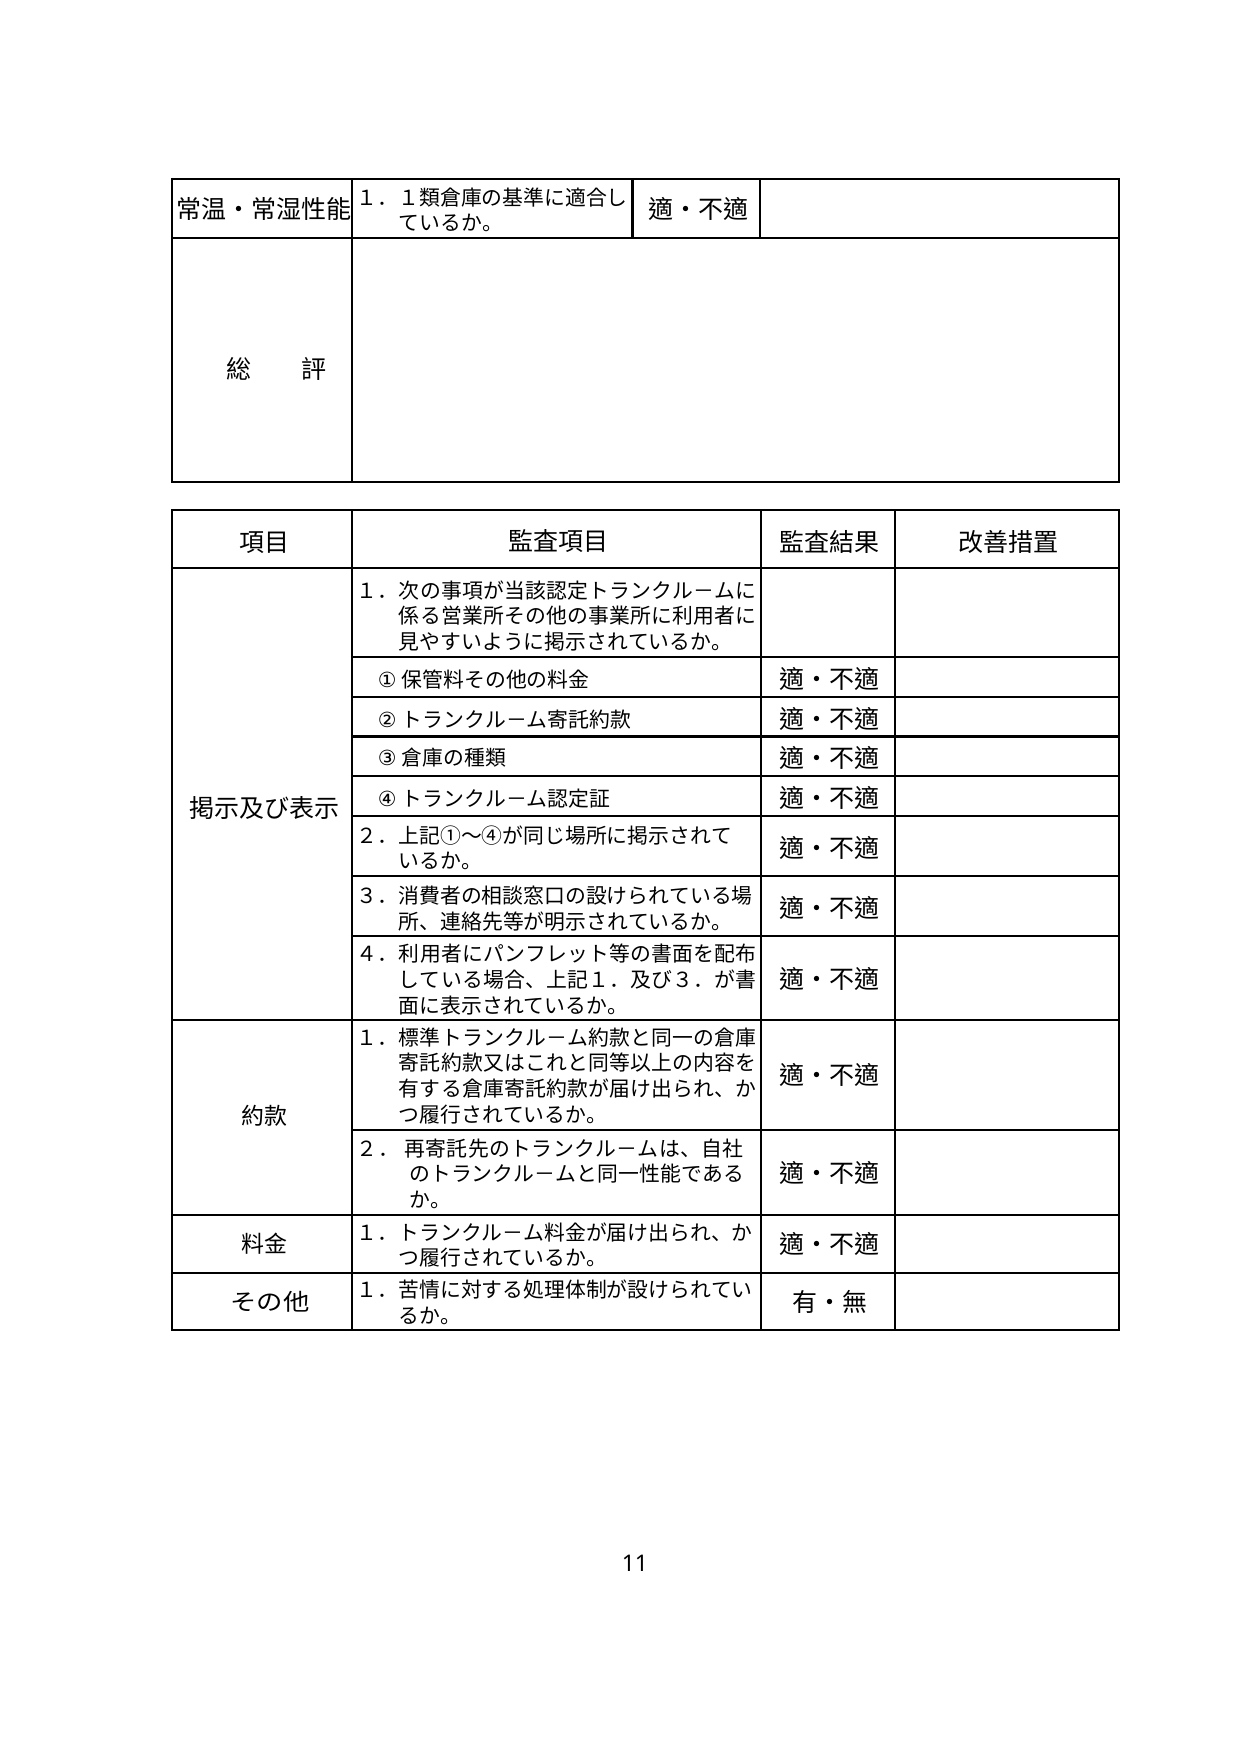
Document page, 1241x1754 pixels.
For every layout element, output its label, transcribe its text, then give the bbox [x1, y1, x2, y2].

table_cell ４．利用者にパンフレット等の書面を配布している場合、上記１．及び３．が書面に表示されているか。 [353, 937, 760, 1019]
table_cell １．トランクル－ム料金が届け出られ、かつ履行されているか。 [353, 1216, 760, 1272]
table_header 改善措置 [896, 511, 1118, 567]
table_cell [896, 698, 1118, 735]
table_cell [896, 877, 1118, 935]
table_cell ③ 倉庫の種類 [353, 738, 760, 775]
table_cell 約款 [173, 1021, 351, 1213]
table_cell 掲示及び表示 [173, 569, 351, 1019]
table_header 監査結果 [762, 511, 894, 567]
table_cell 適・不適 [762, 777, 894, 815]
table_cell [353, 239, 1118, 481]
table_cell [896, 937, 1118, 1019]
table_cell 適・不適 [762, 937, 894, 1019]
table_cell １．苦情に対する処理体制が設けられているか。 [353, 1274, 760, 1329]
table_cell 適・不適 [762, 877, 894, 935]
table_cell 有・無 [762, 1274, 894, 1329]
table_header 項目 [173, 511, 351, 567]
table_header 監査項目 [353, 511, 760, 567]
table_cell [896, 658, 1118, 696]
table_cell ２．上記①～④が同じ場所に掲示されているか。 [353, 817, 760, 875]
table_cell ２． 再寄託先のトランクル－ムは、自社のトランクル－ムと同一性能であるか。 [353, 1131, 760, 1213]
table_cell 総 評 [173, 239, 351, 481]
table_cell 適・不適 [762, 1131, 894, 1213]
table_cell [896, 1021, 1118, 1129]
table_header １．１類倉庫の基準に適合しているか。 [353, 180, 631, 237]
table_cell １．次の事項が当該認定トランクル－ムに係る営業所その他の事業所に利用者に見やすいように掲示されているか。 [353, 569, 760, 656]
table_cell 適・不適 [762, 817, 894, 875]
table_cell ① 保管料その他の料金 [353, 658, 760, 696]
table_cell 適・不適 [762, 1216, 894, 1272]
table_cell [896, 777, 1118, 815]
table_cell 適・不適 [762, 1021, 894, 1129]
table_cell 料金 [173, 1216, 351, 1272]
table_cell その他 [173, 1274, 351, 1329]
table_cell 適・不適 [762, 698, 894, 735]
table_cell [896, 738, 1118, 775]
table_header [761, 180, 1118, 237]
table_header 適・不適 [634, 180, 759, 237]
table_cell [896, 817, 1118, 875]
table_cell [762, 569, 894, 656]
table_cell [896, 1216, 1118, 1272]
table_cell １．標準トランクル－ム約款と同一の倉庫寄託約款又はこれと同等以上の内容を有する倉庫寄託約款が届け出られ、かつ履行されているか。 [353, 1021, 760, 1129]
table_header 常温・常湿性能 [173, 180, 351, 237]
table_cell 適・不適 [762, 738, 894, 775]
table_cell ３．消費者の相談窓口の設けられている場所、連絡先等が明示されているか。 [353, 877, 760, 935]
table_cell ④ トランクル－ム認定証 [353, 777, 760, 815]
table_cell ② トランクル－ム寄託約款 [353, 698, 760, 735]
table_cell 適・不適 [762, 658, 894, 696]
table_cell [896, 569, 1118, 656]
table_cell [896, 1131, 1118, 1213]
table_cell [896, 1274, 1118, 1329]
